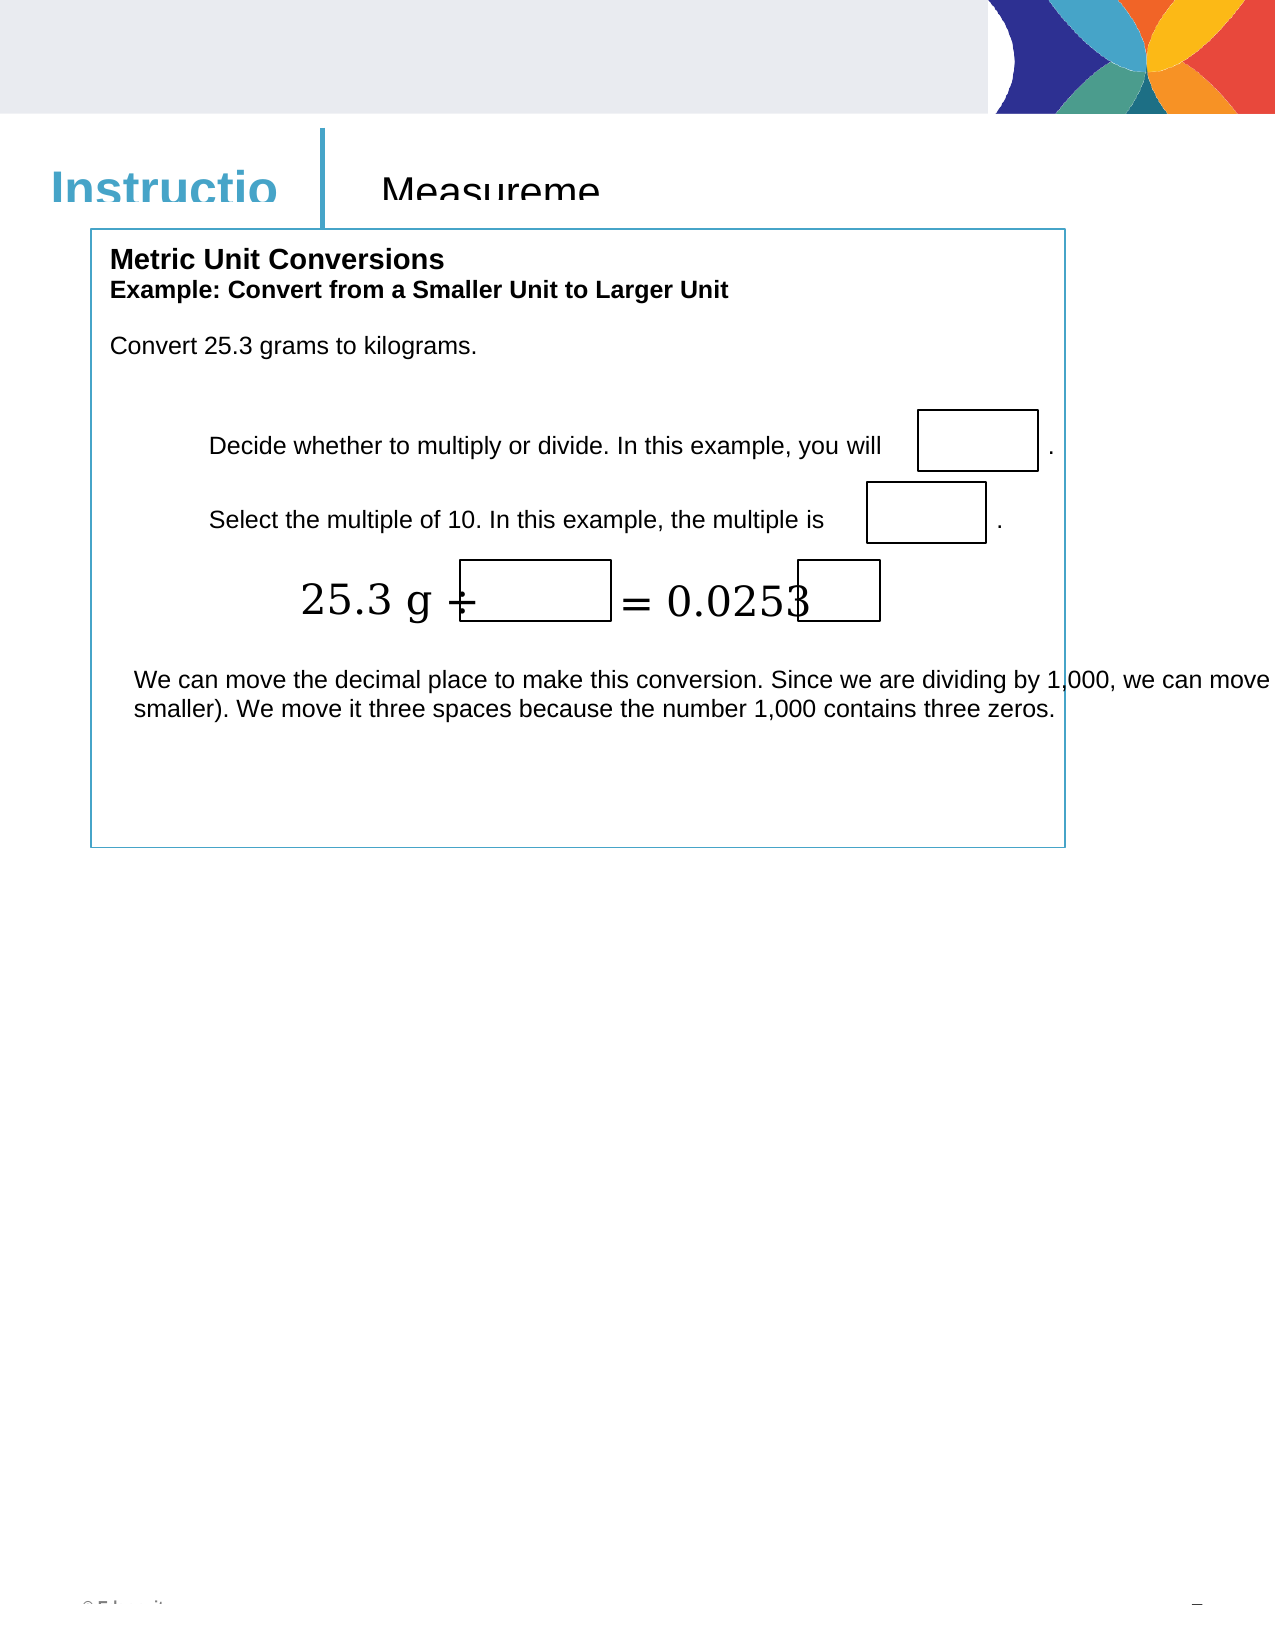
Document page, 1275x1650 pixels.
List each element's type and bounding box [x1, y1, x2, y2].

picture [987, 0, 1275, 114]
